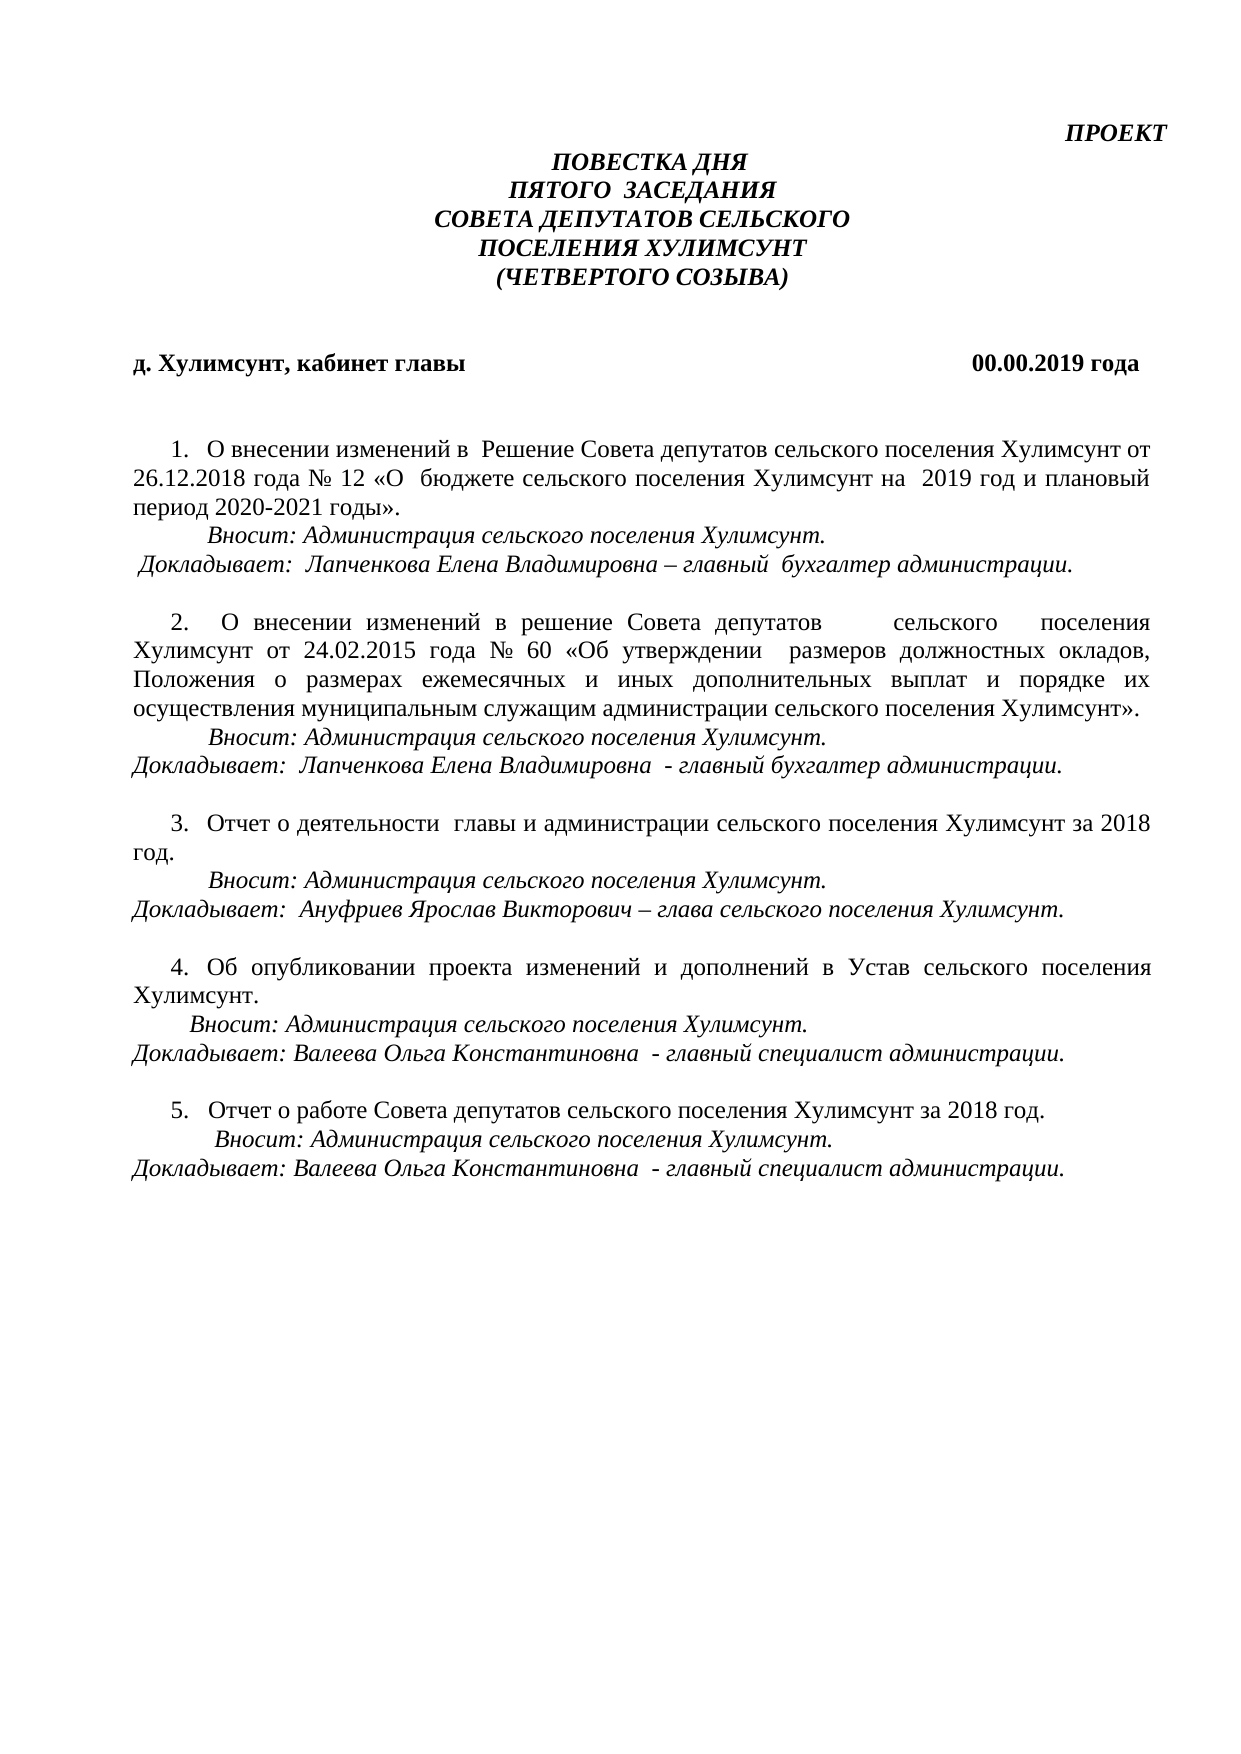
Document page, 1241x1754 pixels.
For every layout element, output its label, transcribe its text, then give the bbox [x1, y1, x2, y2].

list О внесении изменений в Решение Совета депутатов сельского поселения Хулимсунт от 26.12.2018 года № 12 «О бюджете сельского поселения Хулимсунт на 2019 год и плановый период 2020-2021 годы». [133, 434, 1152, 521]
text Докладывает: Ануфриев Ярослав Викторович – глава сельского поселения Хулимсунт. [133, 894, 1152, 923]
text (ЧЕТВЕРТОГО СОЗЫВА) [133, 262, 1152, 291]
list Вносит: Администрация сельского поселения Хулимсунт. [208, 722, 1152, 751]
list Отчет о работе Совета депутатов сельского поселения Хулимсунт за 2018 год. [170, 1096, 1152, 1124]
text д. Хулимсунт, кабинет главы 00.00.2019 года [133, 348, 1206, 377]
text Вносит: Администрация сельского поселения Хулимсунт. [133, 1009, 1152, 1038]
text ПОВЕСТКА ДНЯ [133, 147, 1166, 176]
list О внесении изменений в решение Совета депутатов сельского поселения Хулимсунт от 24.02.2015 года № 60 «Об утверждении размеров должностных окладов, Положения о размерах ежемесячных и иных дополнительных выплат и порядке их осуществления муниципальным служащим администрации сельского поселения Хулимсунт». [133, 607, 1152, 722]
text СОВЕТА ДЕПУТАТОВ СЕЛЬСКОГО [133, 204, 1152, 233]
text ПЯТОГО ЗАСЕДАНИЯ [133, 176, 1152, 204]
text Докладывает: Лапченкова Елена Владимировна - главный бухгалтер администрации. [133, 751, 1152, 779]
list Об опубликовании проекта изменений и дополнений в Устав сельского поселения Хулимсунт. [133, 952, 1152, 1009]
text ПОСЕЛЕНИЯ ХУЛИМСУНТ [133, 233, 1152, 262]
text Докладывает: Валеева Ольга Константиновна - главный специалист администрации. [133, 1038, 1152, 1067]
text ПРОЕКТ [133, 118, 1166, 147]
list Вносит: Администрация сельского поселения Хулимсунт. [208, 1124, 1152, 1153]
list Вносит: Администрация сельского поселения Хулимсунт. [208, 866, 1152, 894]
list Отчет о деятельности главы и администрации сельского поселения Хулимсунт за 2018 год. [133, 808, 1152, 866]
text Вносит: Администрация сельского поселения Хулимсунт. [133, 521, 1152, 549]
text Докладывает: Валеева Ольга Константиновна - главный специалист администрации. [133, 1153, 1152, 1182]
text Докладывает: Лапченкова Елена Владимировна – главный бухгалтер администрации. [133, 549, 1152, 578]
